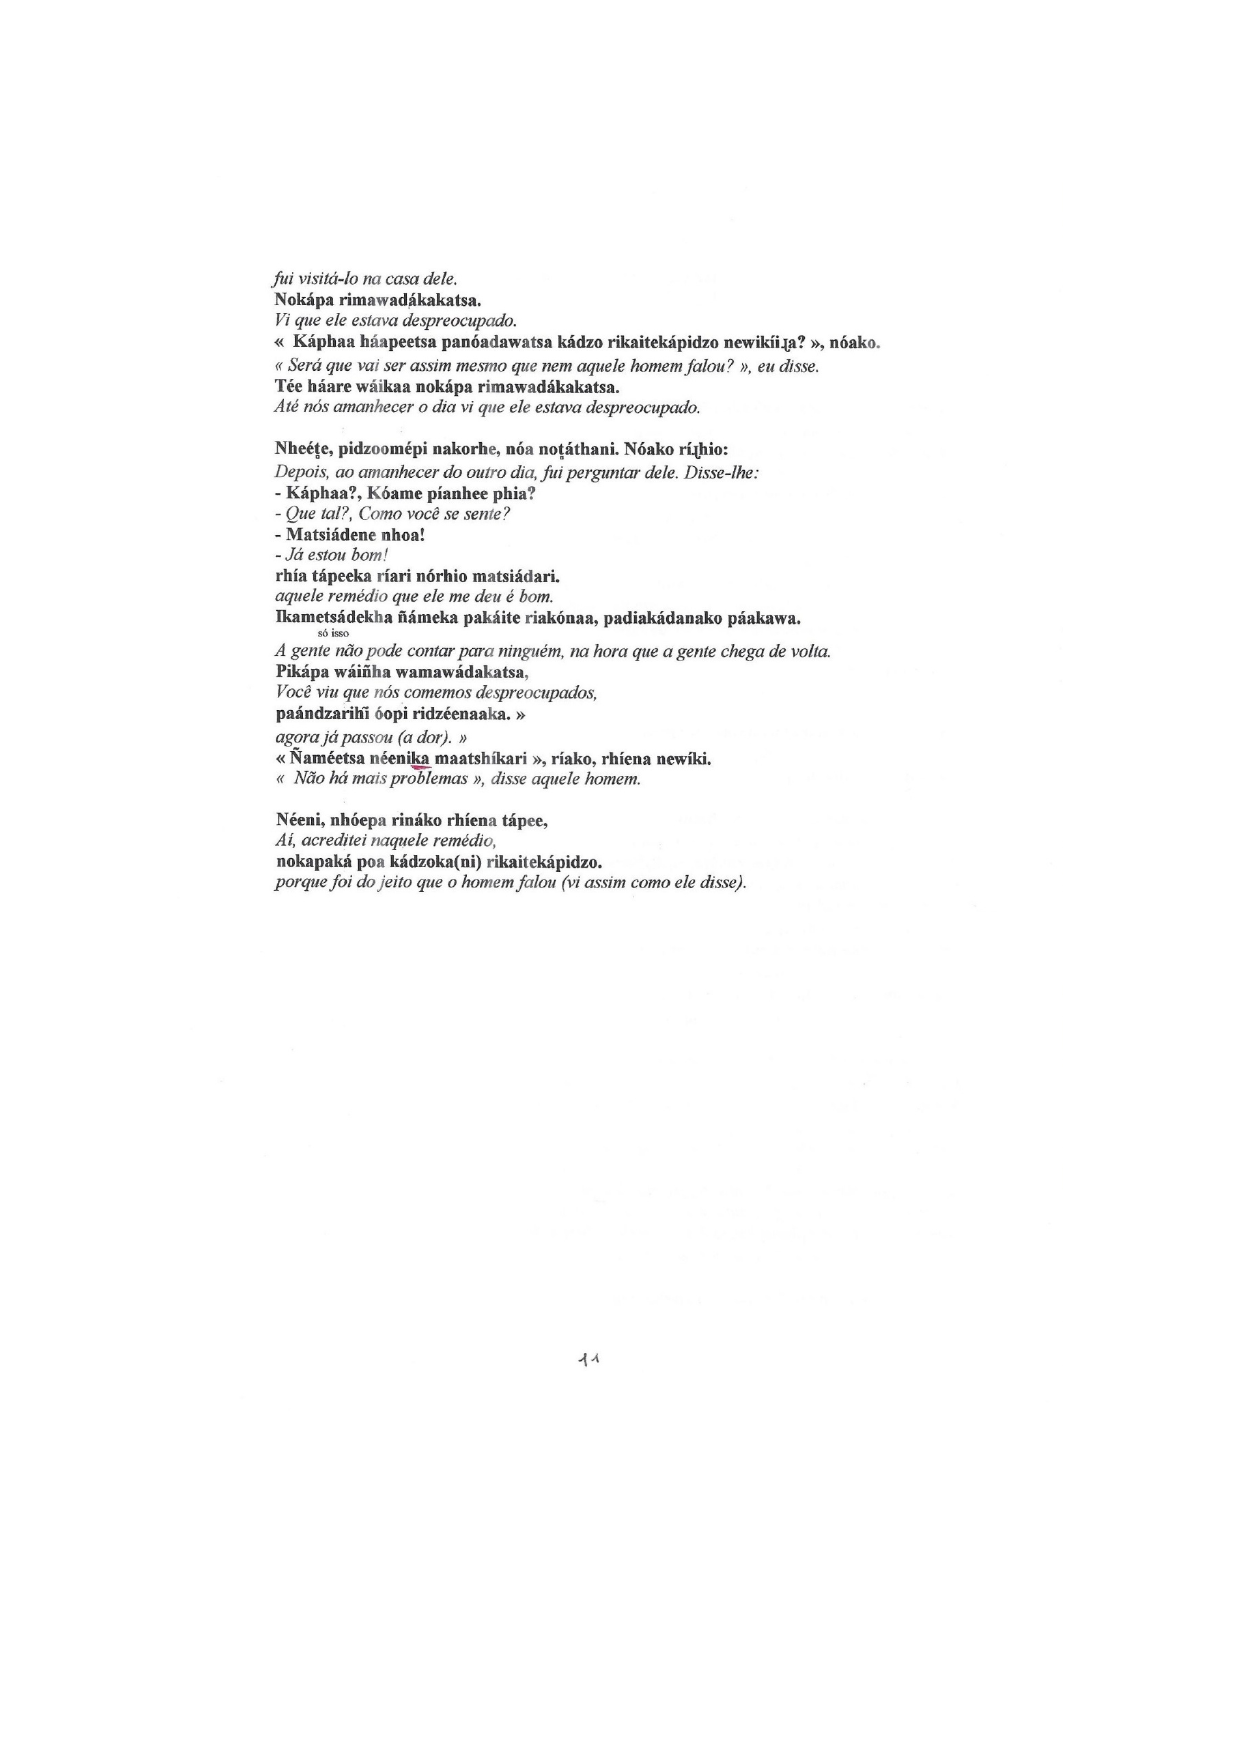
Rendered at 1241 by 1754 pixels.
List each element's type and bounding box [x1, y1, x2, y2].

picture [177, 176, 1063, 1411]
